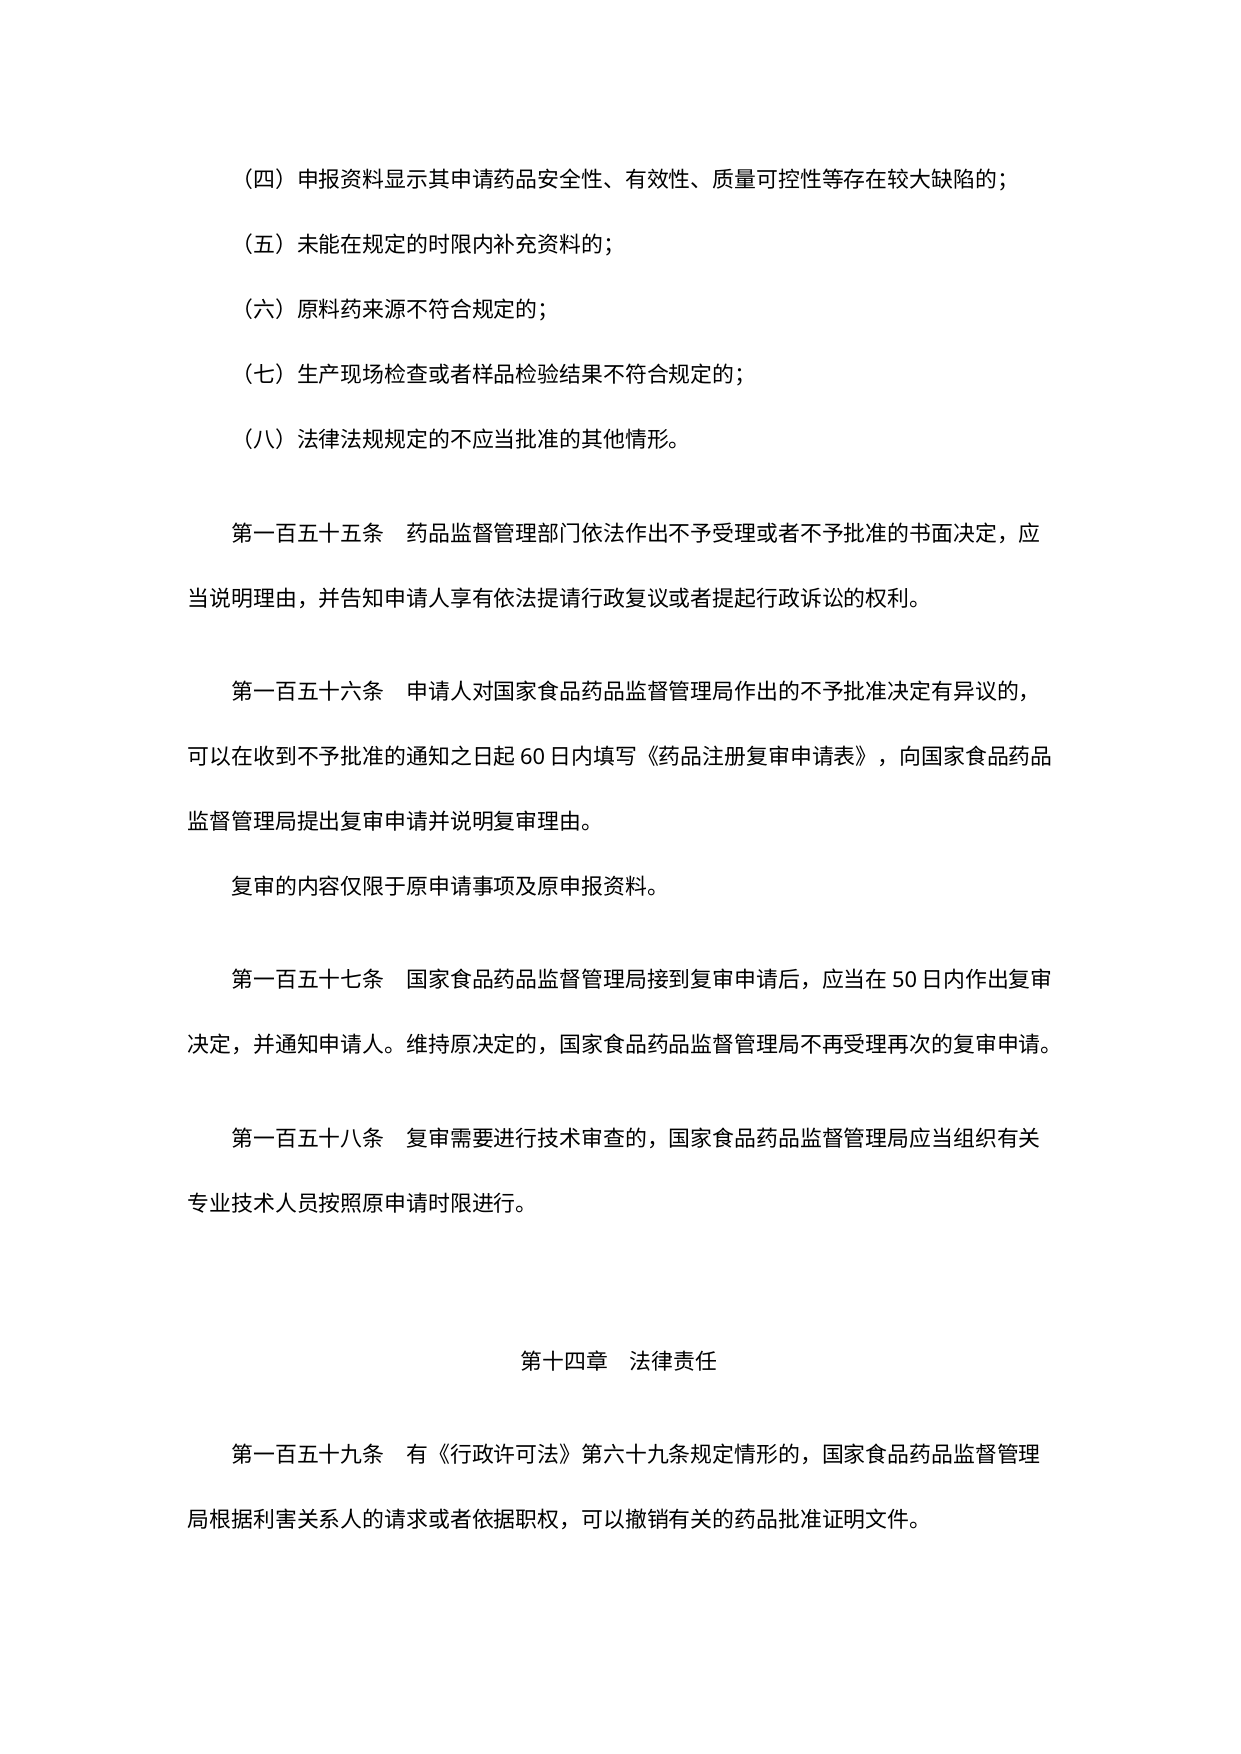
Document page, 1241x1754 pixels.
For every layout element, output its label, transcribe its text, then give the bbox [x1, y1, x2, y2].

text 第一百五十九条 有《行政许可法》第六十九条规定情形的，国家食品药品监督管理局根据利害关系人的请求或者依据职权，可以撤销有关的药品批准证明文件。 [187, 1437, 1053, 1534]
text 第十四章 法律责任 [187, 1279, 1053, 1376]
text 第一百五十七条 国家食品药品监督管理局接到复审申请后，应当在50日内作出复审决定，并通知申请人。维持原决定的，国家食品药品监督管理局不再受理再次的复审申请。 [187, 962, 1053, 1059]
text 第一百五十五条 药品监督管理部门依法作出不予受理或者不予批准的书面决定，应当说明理由，并告知申请人享有依法提请行政复议或者提起行政诉讼的权利。 [187, 515, 1053, 613]
text 第一百五十六条 申请人对国家食品药品监督管理局作出的不予批准决定有异议的，可以在收到不予批准的通知之日起60日内填写《药品注册复审申请表》，向国家食品药品监督管理局提出复审申请并说明复审理由。 复审的内容仅限于原申请事项及原申报资料。 [187, 674, 1053, 901]
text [187, 162, 1053, 454]
text 第一百五十八条 复审需要进行技术审查的，国家食品药品监督管理局应当组织有关专业技术人员按照原申请时限进行。 [187, 1120, 1053, 1218]
